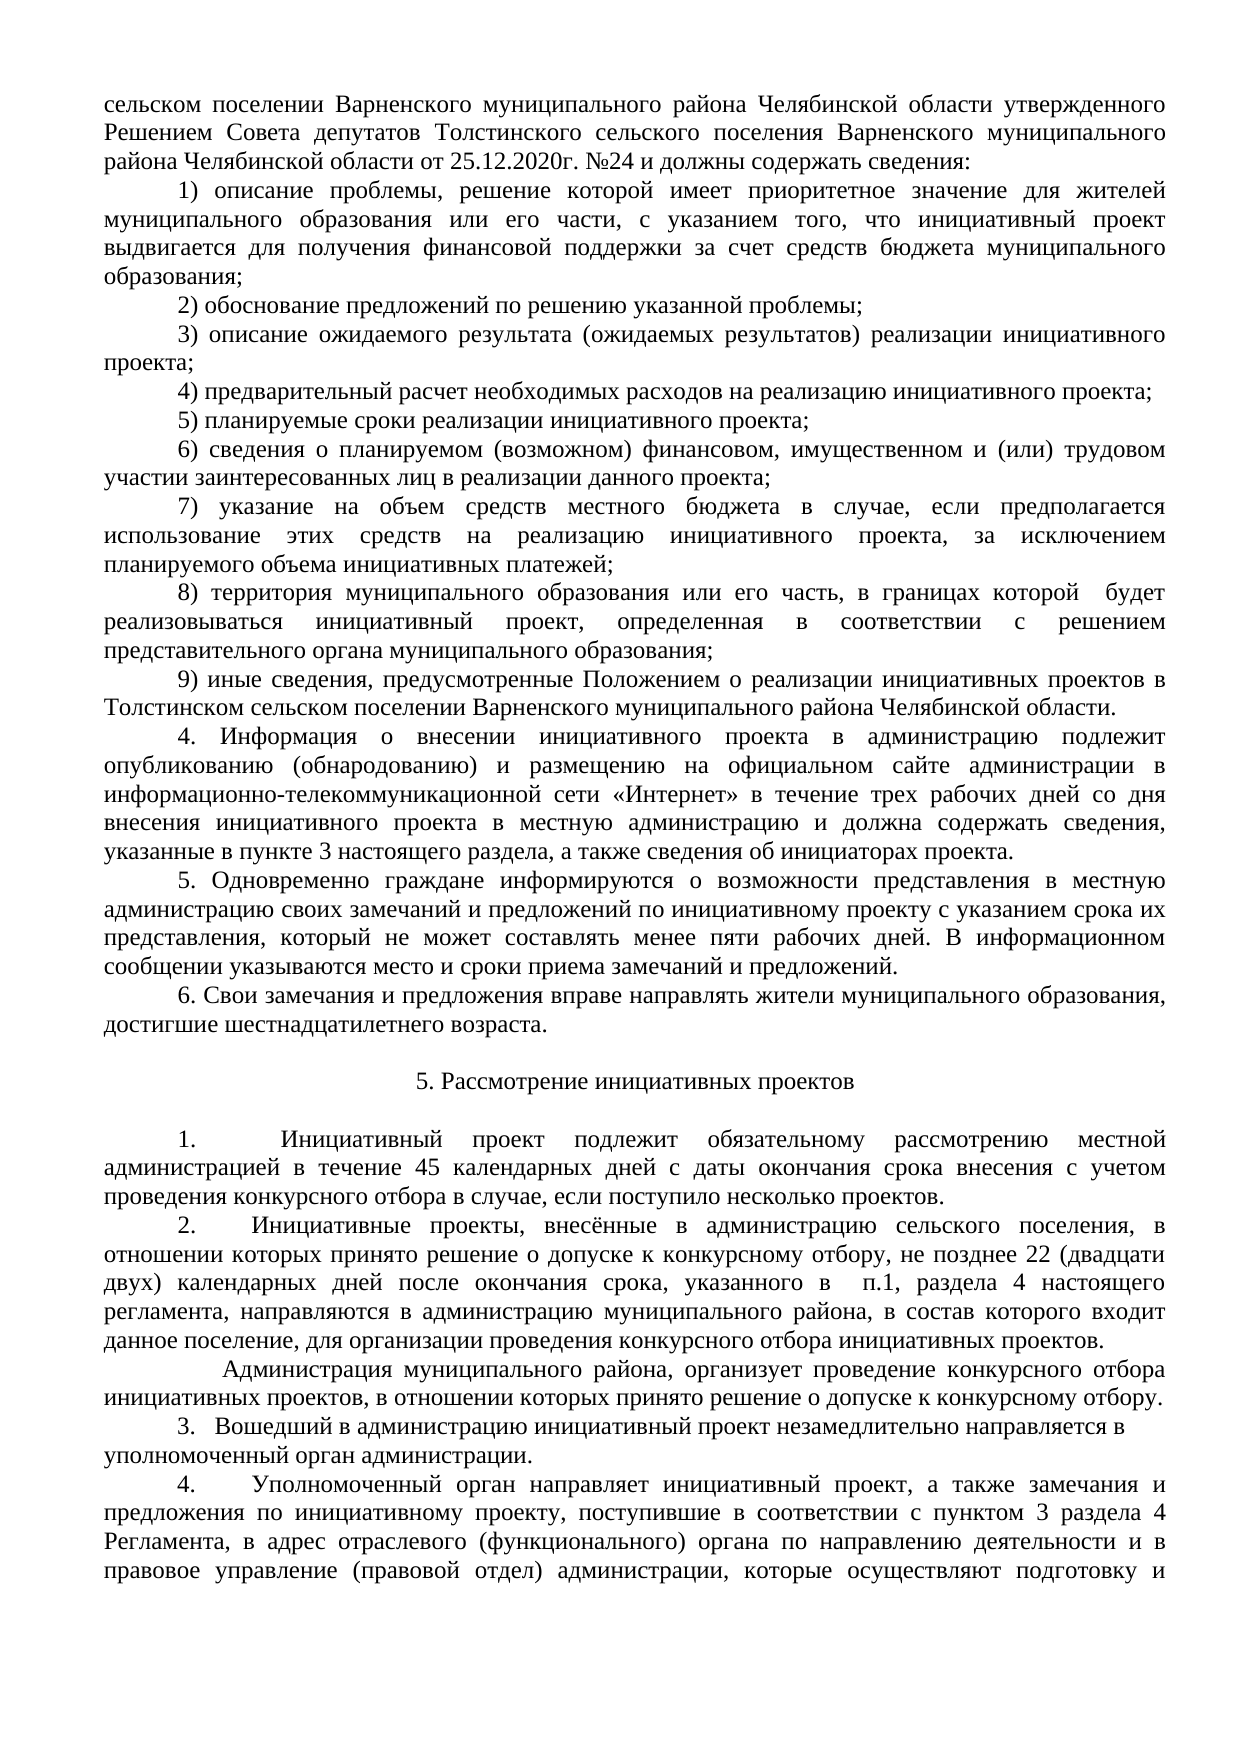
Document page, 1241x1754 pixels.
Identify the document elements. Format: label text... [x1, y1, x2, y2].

text 5) планируемые сроки реализации инициативного проекта; [103, 405, 1167, 434]
list Инициативный проект подлежит обязательному рассмотрению местной администрацией в течение 45 календарных дней с даты окончания срока внесения с учетом проведения конкурсного отбора в случае, если поступило несколько проектов. [103, 1124, 1167, 1210]
list Инициативные проекты, внесённые в администрацию сельского поселения, в отношении которых принято решение о допуске к конкурсному отбору, не позднее 22 (двадцати двух) календарных дней после окончания срока, указанного в п.1, раздела 4 настоящего регламента, направляются в администрацию муниципального района, в состав которого входит данное поселение, для организации проведения конкурсного отбора инициативных проектов. [103, 1210, 1167, 1354]
text 4. Информация о внесении инициативного проекта в администрацию подлежит опубликованию (обнародованию) и размещению на официальном сайте администрации в информационно-телекоммуникационной сети «Интернет» в течение трех рабочих дней со дня внесения инициативного проекта в местную администрацию и должна содержать сведения, указанные в пункте 3 настоящего раздела, а также сведения об инициаторах проекта. [103, 721, 1167, 865]
list Вошедший в администрацию инициативный проект незамедлительно направляется в [177, 1411, 1167, 1440]
list Администрация муниципального района, организует проведение конкурсного отбора инициативных проектов, в отношении которых принято решение о допуске к конкурсному отбору. [103, 1354, 1167, 1411]
text 6) сведения о планируемом (возможном) финансовом, имущественном и (или) трудовом участии заинтересованных лиц в реализации данного проекта; [103, 434, 1167, 491]
text 5. Рассмотрение инициативных проектов [103, 1066, 1167, 1095]
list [103, 1469, 1167, 1584]
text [103, 89, 1167, 175]
text 4) предварительный расчет необходимых расходов на реализацию инициативного проекта; [103, 376, 1167, 405]
text 2) обоснование предложений по решению указанной проблемы; [103, 290, 1167, 319]
text 5. Одновременно граждане информируются о возможности представления в местную администрацию своих замечаний и предложений по инициативному проекту с указанием срока их представления, который не может составлять менее пяти рабочих дней. В информационном сообщении указываются место и сроки приема замечаний и предложений. [103, 865, 1167, 980]
text 3) описание ожидаемого результата (ожидаемых результатов) реализации инициативного проекта; [103, 319, 1167, 376]
text уполномоченный орган администрации. [103, 1440, 1167, 1469]
text 1) описание проблемы, решение которой имеет приоритетное значение для жителей муниципального образования или его части, с указанием того, что инициативный проект выдвигается для получения финансовой поддержки за счет средств бюджета муниципального образования; [103, 175, 1167, 290]
text 9) иные сведения, предусмотренные Положением о реализации инициативных проектов в Толстинском сельском поселении Варненского муниципального района Челябинской области. [103, 664, 1167, 721]
text 7) указание на объем средств местного бюджета в случае, если предполагается использование этих средств на реализацию инициативного проекта, за исключением планируемого объема инициативных платежей; [103, 491, 1167, 577]
text 6. Свои замечания и предложения вправе направлять жители муниципального образования, достигшие шестнадцатилетнего возраста. [103, 980, 1167, 1037]
text 8) территория муниципального образования или его часть, в границах которой будет реализовываться инициативный проект, определенная в соответствии с решением представительного органа муниципального образования; [103, 577, 1167, 664]
